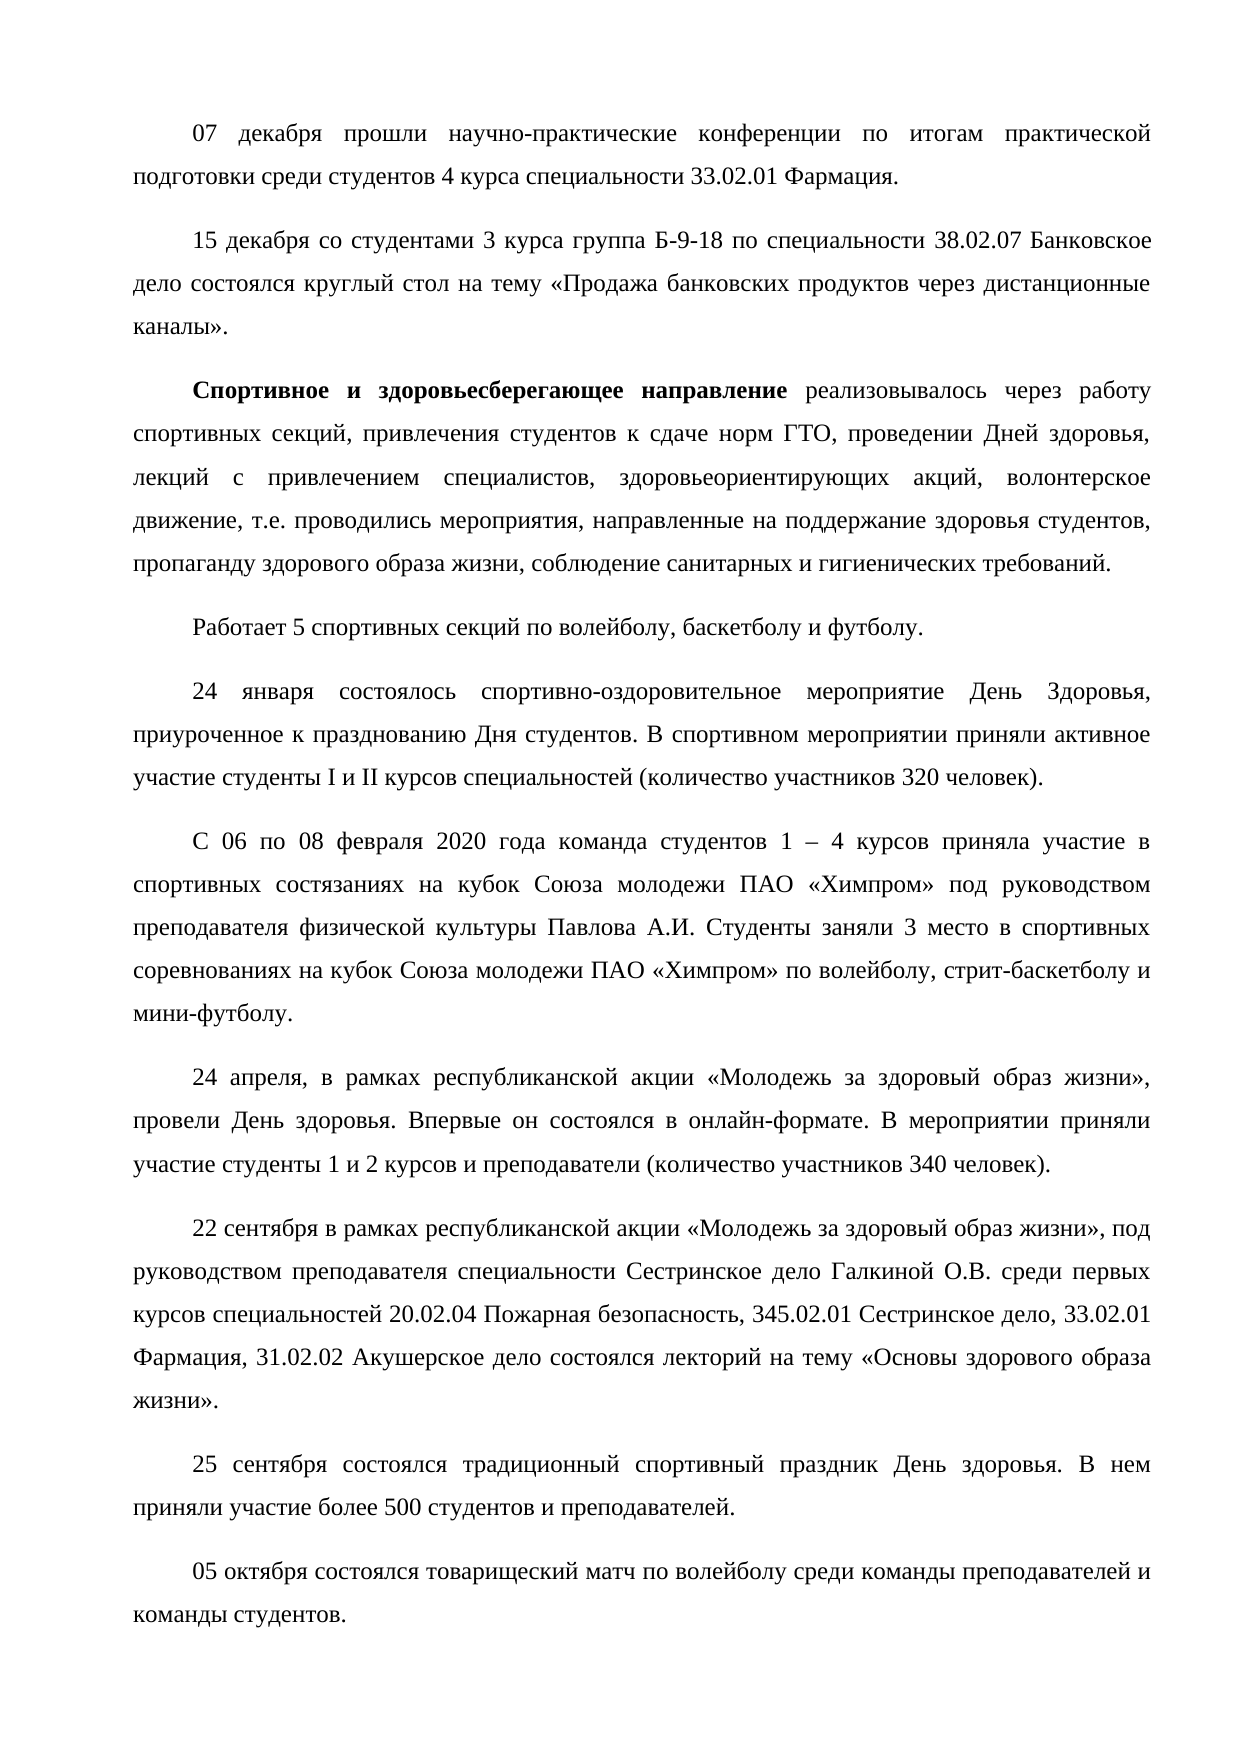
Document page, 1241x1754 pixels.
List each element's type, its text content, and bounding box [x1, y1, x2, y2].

text Работает 5 спортивных секций по волейболу, баскетболу и футболу. [133, 612, 1152, 641]
text 22 сентября в рамках республиканской акции «Молодежь за здоровый образ жизни», под руководством преподавателя специальности Сестринское дело Галкиной О.В. среди первых курсов специальностей 20.02.04 Пожарная безопасность, 345.02.01 Сестринское дело, 33.02.01 Фармация, 31.02.02 Акушерское дело состоялся лекторий на тему «Основы здорового образа жизни». [133, 1213, 1152, 1414]
text 05 октября состоялся товарищеский матч по волейболу среди команды преподавателей и команды студентов. [133, 1556, 1152, 1628]
text С 06 по 08 февраля 2020 года команда студентов 1 – 4 курсов приняла участие в спортивных состязаниях на кубок Союза молодежи ПАО «Химпром» под руководством преподавателя физической культуры Павлова А.И. Студенты заняли 3 место в спортивных соревнованиях на кубок Союза молодежи ПАО «Химпром» по волейболу, стрит-баскетболу и мини-футболу. [133, 826, 1152, 1027]
text 25 сентября состоялся традиционный спортивный праздник День здоровья. В нем приняли участие более 500 студентов и преподавателей. [133, 1449, 1152, 1521]
text 24 января состоялось спортивно-оздоровительное мероприятие День Здоровья, приуроченное к празднованию Дня студентов. В спортивном мероприятии приняли активное участие студенты I и II курсов специальностей (количество участников 320 человек). [133, 676, 1152, 791]
text 24 апреля, в рамках республиканской акции «Молодежь за здоровый образ жизни», провели День здоровья. Впервые он состоялся в онлайн-формате. В мероприятии приняли участие студенты 1 и 2 курсов и преподаватели (количество участников 340 человек). [133, 1062, 1152, 1177]
text 15 декабря со студентами 3 курса группа Б-9-18 по специальности 38.02.07 Банковское дело состоялся круглый стол на тему «Продажа банковских продуктов через дистанционные каналы». [133, 225, 1152, 340]
text Спортивное и здоровьесберегающее направление реализовывалось через работу спортивных секций, привлечения студентов к сдаче норм ГТО, проведении Дней здоровья, лекций с привлечением специалистов, здоровьеориентирующих акций, волонтерское движение, т.е. проводились мероприятия, направленные на поддержание здоровья студентов, пропаганду здорового образа жизни, соблюдение санитарных и гигиенических требований. [133, 375, 1152, 577]
text 07 декабря прошли научно-практические конференции по итогам практической подготовки среди студентов 4 курса специальности 33.02.01 Фармация. [133, 118, 1152, 190]
